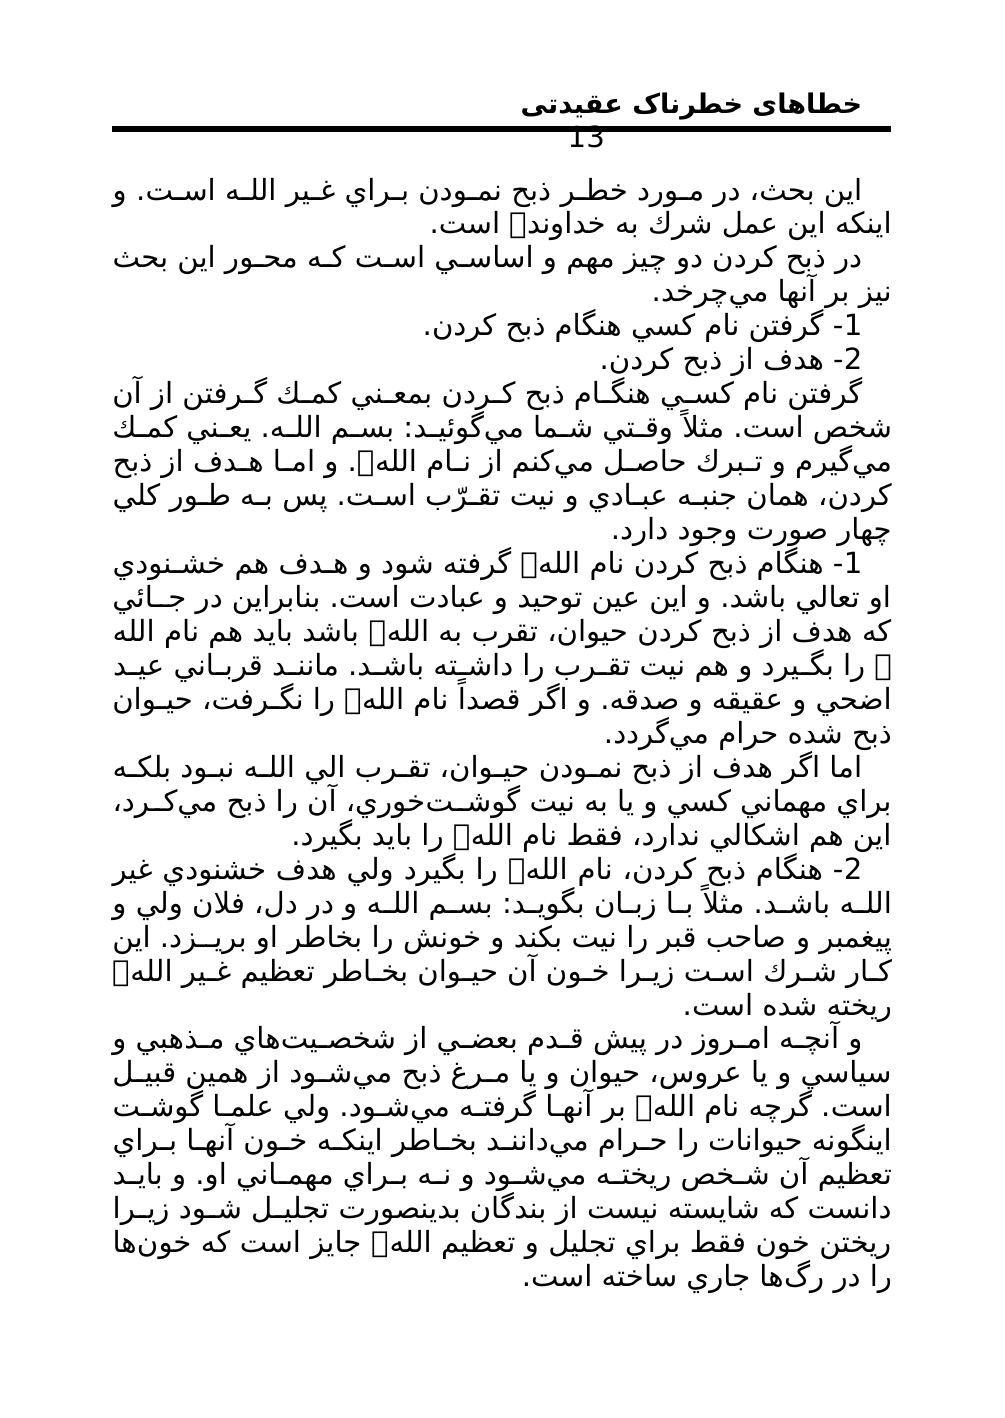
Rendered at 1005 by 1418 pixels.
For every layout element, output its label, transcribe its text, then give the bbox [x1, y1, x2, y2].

text گرفتن نام كسي هنگام ذبح كردن بمعني كمك گرفتن از آن شخص است. مثلاً وقتي شما مي‌گوئيد: بسم الله. يعني كمك مي‌گيرم و تبرك حاصل مي‌كنم از نام الله. و اما هدف از ذبح كردن، همان جنبه عبادي و نيت تقرّب است. پس به طور كلي چهار صورت وجود دارد. [112, 377, 892, 546]
text و آنچه امروز در پیش قدم بعضي از شخصيت‌هاي مذهبي و سياسي و يا عروس، حيوان و يا مرغ ذبح مي‌شود از همين قبيل است. گرچه نام الله بر آنها گرفته مي‌شود. ولي علما گوشت اينگونه حيوانات را حرام مي‌دانند بخاطر اينكه خون آنها براي تعظيم آن شخص ريخته مي‌شود و نه براي مهماني او. و بايد دانست كه شايسته نيست از بندگان بدينصورت تجليل شود زيرا ريختن خون فقط براي تجليل و تعظيم الله جايز است كه خون‌ها را در رگ‌ها جاري ساخته است. [112, 1022, 892, 1293]
text 1- گرفتن نام كسي هنگام ذبح كردن. [112, 309, 892, 343]
text 1- هنگام ذبح كردن نام الله گرفته شود و هدف هم خشنودي او تعالي باشد. و اين عين توحيد و عبادت است. بنابراين در جائي كه هدف از ذبح كردن حيوان، تقرب به الله باشد بايد هم نام الله را بگيرد و هم نيت تقرب را داشته باشد. مانند قرباني عيد اضحي و عقيقه و صدقه. و اگر قصداً نام الله را نگرفت، حيوان ذبح شده حرام مي‌گردد. [112, 546, 892, 750]
text اين بحث، در مورد خطر ذبح نمودن براي غير الله است. و اينكه اين عمل شرك به خداوند است. [112, 173, 892, 241]
text اما اگر هدف از ذبح نمودن حيوان، تقرب الي الله نبود بلكه براي مهماني كسي و يا به نيت گوشت‌خوري، آن را ذبح مي‌كرد، اين هم اشكالي ندارد، فقط نام الله را بايد بگيرد. [112, 750, 892, 852]
text 2- هنگام ذبح كردن، نام الله را بگيرد ولي هدف خشنودي غير الله باشد. مثلاً با زبان بگويد: بسم الله و در دل، فلان ولي و پيغمبر و صاحب قبر را نيت بكند و خونش را بخاطر او بريزد. اين كار شرك است زيرا خون آن حيوان بخاطر تعظيم غير الله ريخته شده است. [112, 852, 892, 1022]
text 2- هدف از ذبح كردن. [112, 343, 892, 377]
text در ذبح كردن دو چيز مهم و اساسي است كه محور اين بحث نيز بر آنها مي‌چرخد. [112, 241, 892, 309]
